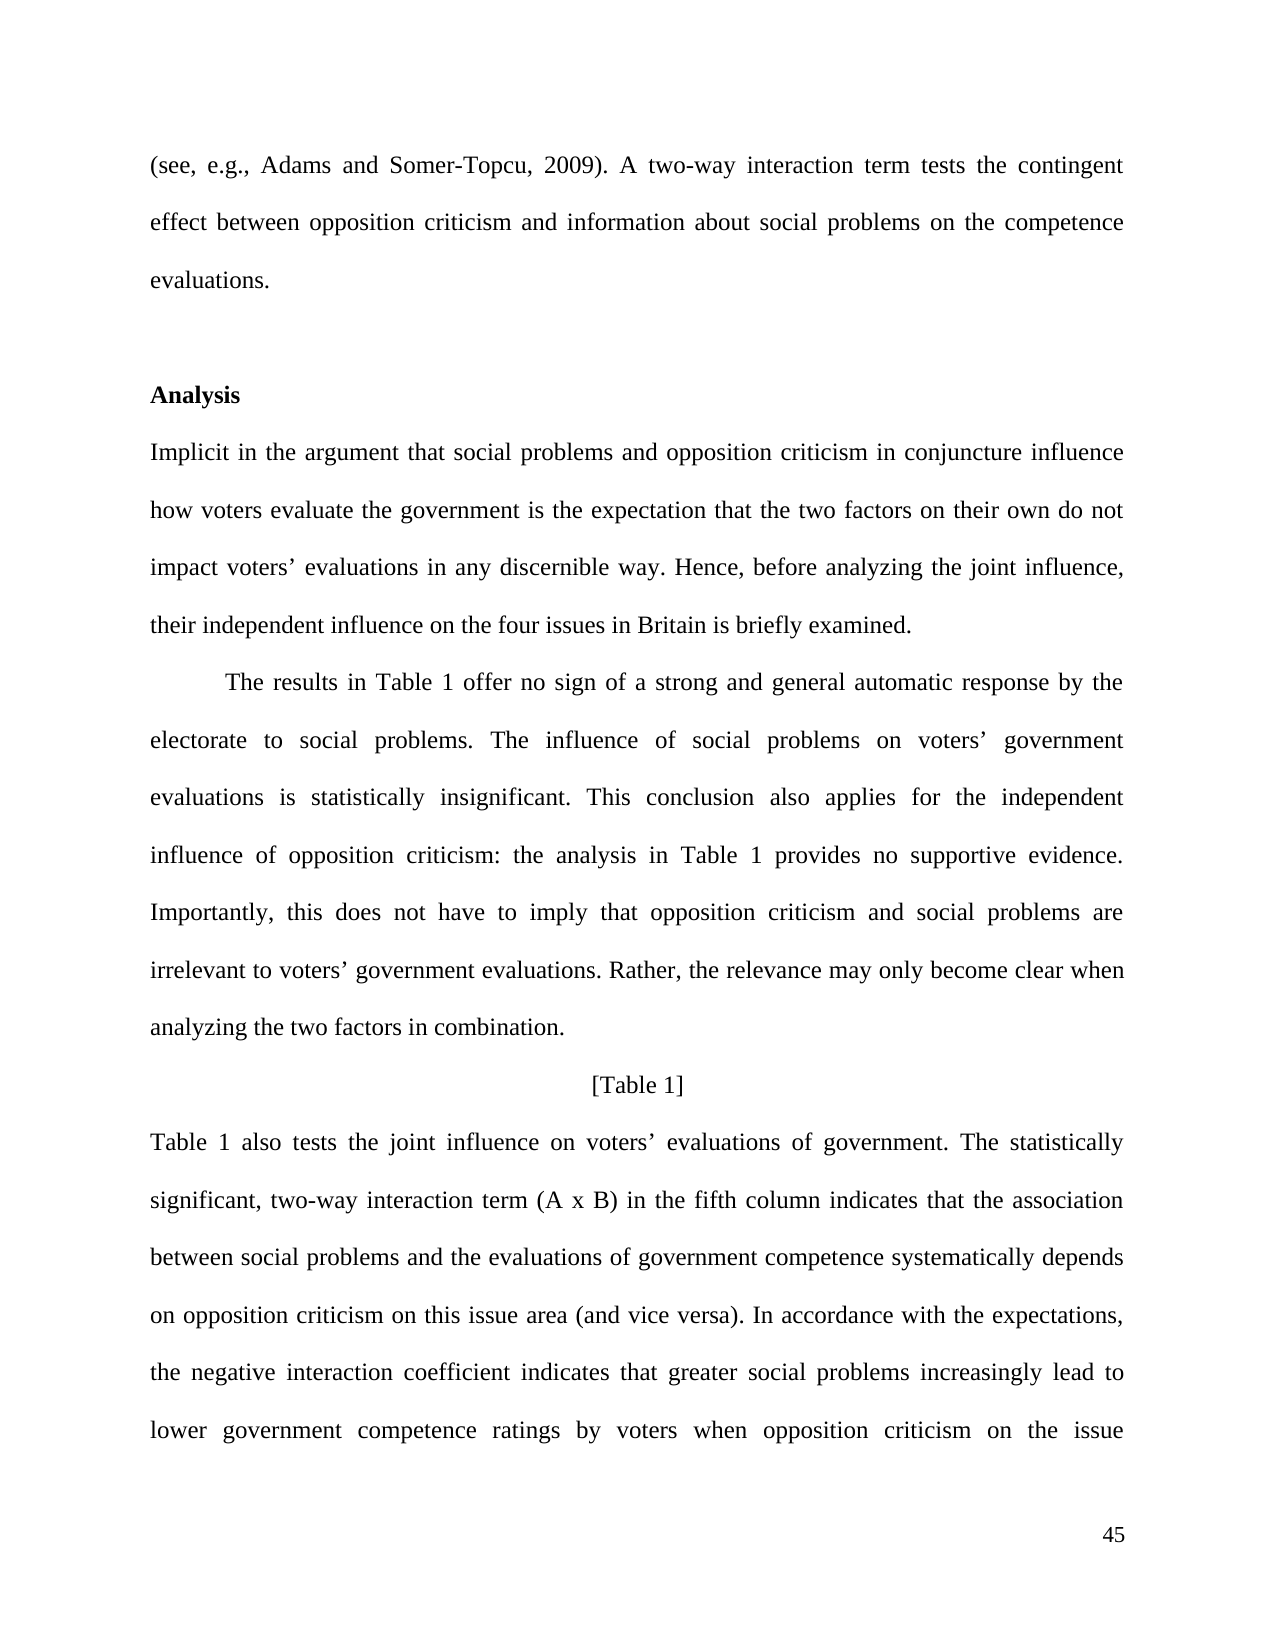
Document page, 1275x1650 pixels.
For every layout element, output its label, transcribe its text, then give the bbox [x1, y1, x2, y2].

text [150, 150, 1125, 294]
text [Table 1] [150, 1070, 1125, 1099]
text The results in Table 1 offer no sign of a strong and general automatic response by the electorate to social problems. The influence of social problems on voters’ government evaluations is statistically insignificant. This conclusion also applies for the independent influence of opposition criticism: the analysis in Table 1 provides no supportive evidence. Importantly, this does not have to imply that opposition criticism and social problems are irrelevant to voters’ government evaluations. Rather, the relevance may only become clear when analyzing the two factors in combination. [150, 667, 1125, 1041]
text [150, 1127, 1125, 1444]
text Analysis [150, 380, 1125, 409]
text Implicit in the argument that social problems and opposition criticism in conjuncture influence how voters evaluate the government is the expectation that the two factors on their own do not impact voters’ evaluations in any discernible way. Hence, before analyzing the joint influence, their independent influence on the four issues in Britain is briefly examined. [150, 437, 1125, 639]
